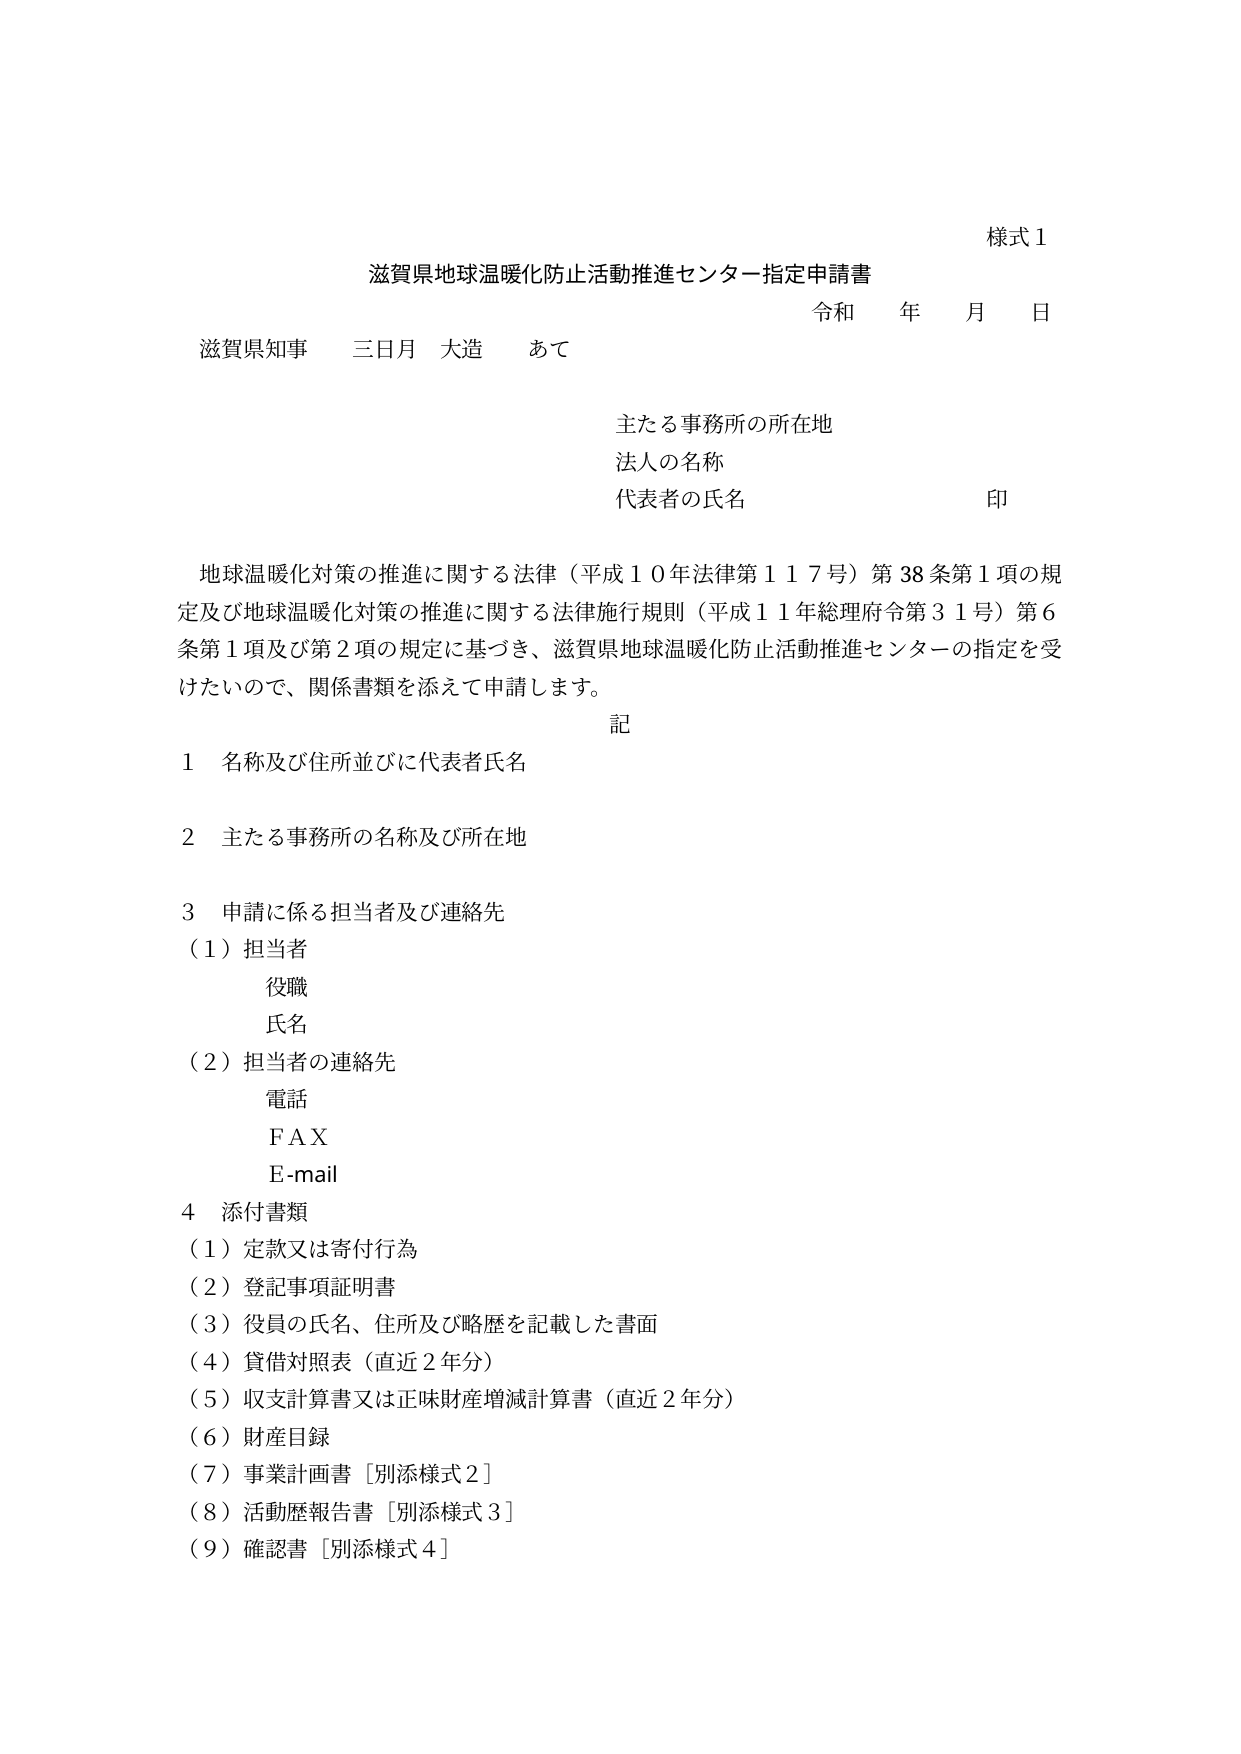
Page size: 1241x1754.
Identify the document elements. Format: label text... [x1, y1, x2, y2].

text 主たる事務所の所在地 [177, 404, 1063, 442]
text 地球温暖化対策の推進に関する法律（平成１０年法律第１１７号）第38条第１項の規定及び地球温暖化対策の推進に関する法律施行規則（平成１１年総理府令第３１号）第６条第１項及び第２項の規定に基づき、滋賀県地球温暖化防止活動推進センターの指定を受けたいので、関係書類を添えて申請します。 [177, 554, 1063, 704]
text ３ 申請に係る担当者及び連絡先 [177, 892, 1063, 929]
text 様式１ [177, 217, 1063, 254]
text ＦＡＸ [177, 1117, 1063, 1154]
text 役職 [177, 967, 1063, 1004]
text （１）担当者 [177, 929, 1063, 967]
text 代表者の氏名 印 [177, 479, 1063, 517]
text （６）財産目録 [177, 1417, 1063, 1454]
text 法人の名称 [177, 442, 1063, 479]
text 令和 年 月 日 [177, 292, 1063, 329]
text 滋賀県地球温暖化防止活動推進センター指定申請書 [177, 254, 1063, 292]
text （８）活動歴報告書［別添様式３］ [177, 1492, 1063, 1529]
text （３）役員の氏名、住所及び略歴を記載した書面 [177, 1304, 1063, 1342]
text （４）貸借対照表（直近２年分） [177, 1342, 1063, 1379]
subtitle 記 [177, 704, 1063, 742]
text （２）登記事項証明書 [177, 1267, 1063, 1304]
text １ 名称及び住所並びに代表者氏名 [177, 742, 1063, 779]
text （２）担当者の連絡先 [177, 1042, 1063, 1079]
text （９）確認書［別添様式４］ [177, 1529, 1063, 1567]
text 滋賀県知事 三日月 大造 あて [177, 329, 1063, 367]
text ２ 主たる事務所の名称及び所在地 [177, 817, 1063, 854]
text 氏名 [177, 1004, 1063, 1042]
text Ｅ-mail [177, 1154, 1063, 1192]
text 電話 [177, 1079, 1063, 1117]
text ４ 添付書類 [177, 1192, 1063, 1229]
text （５）収支計算書又は正味財産増減計算書（直近２年分） [177, 1379, 1063, 1417]
text （７）事業計画書［別添様式２］ [177, 1454, 1063, 1492]
text （１）定款又は寄付行為 [177, 1229, 1063, 1267]
